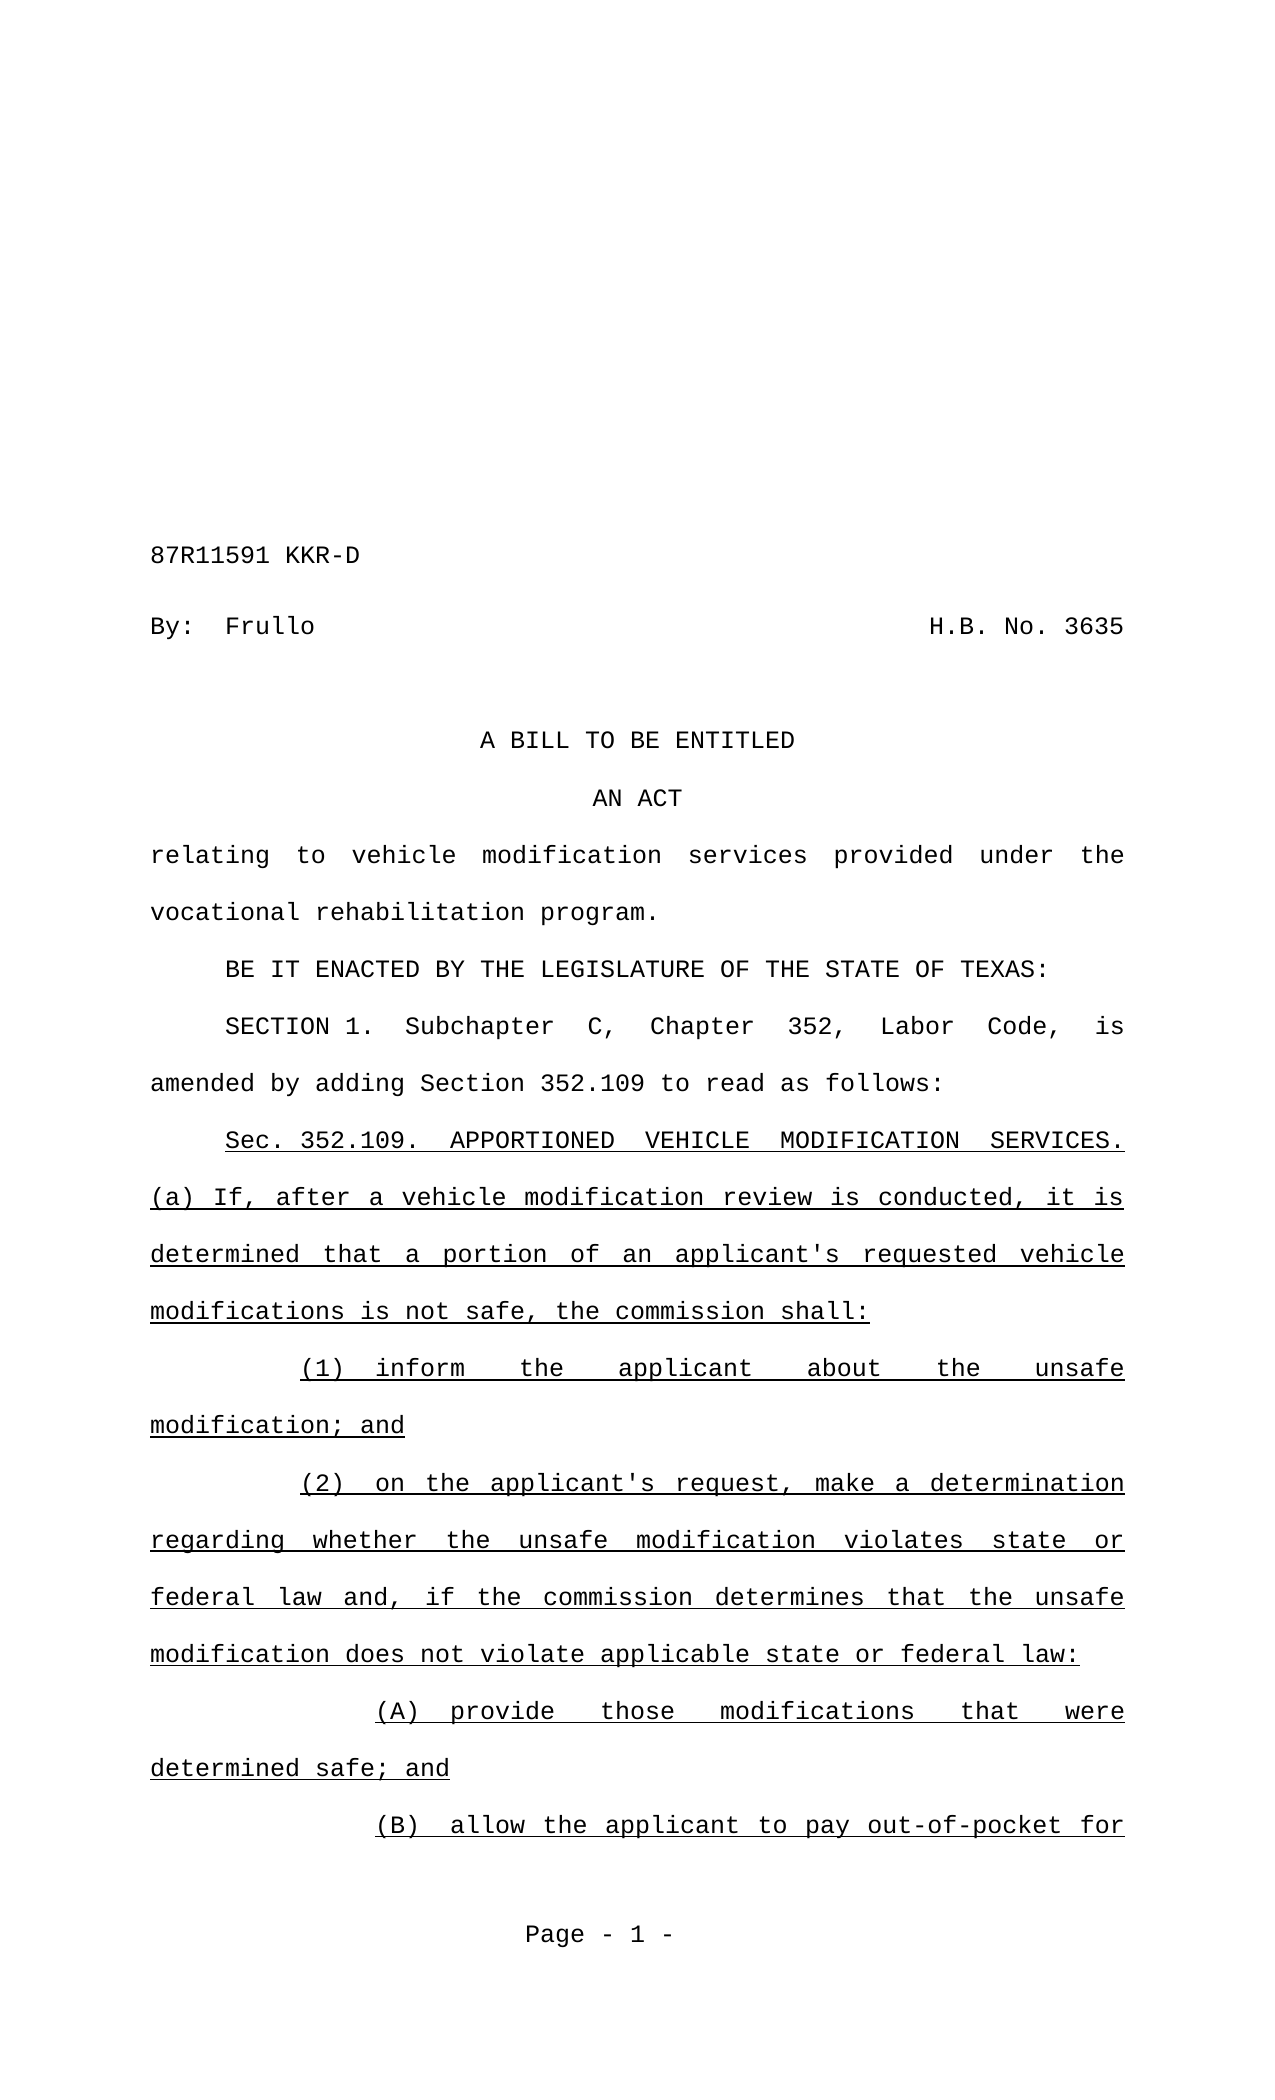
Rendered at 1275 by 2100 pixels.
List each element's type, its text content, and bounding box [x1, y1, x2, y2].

text (2) on the applicant's request, make a determination regarding whether the unsafe modification violates state or federal law and, if the commission determines that the unsafe modification does not violate applicable state or federal law: [150, 1470, 1125, 1550]
text 87R11591 KKR-D [150, 542, 1125, 571]
text AN ACT [150, 785, 1125, 813]
text (2) on the applicant's request, make a determination regarding whether the unsafe modification violates state or federal law and, if the commission determines that the unsafe modification does not violate applicable state or federal law: [150, 1552, 1125, 1608]
text (A) provide those modifications that were determined safe; and [150, 1698, 1125, 1784]
text BE IT ENACTED BY THE LEGISLATURE OF THE STATE OF TEXAS: [150, 956, 1125, 985]
text (1) inform the applicant about the unsafe modification; and [150, 1356, 1125, 1441]
text Sec. 352.109. APPORTIONED VEHICLE MODIFICATION SERVICES. (a) If, after a vehicle modification review is conducted, it is determined that a portion of an applicant's requested vehicle modifications is not safe, the commission shall: [150, 1267, 1125, 1327]
text relating to vehicle modification services provided under the vocational rehabilitation program. [150, 842, 1125, 928]
text A BILL TO BE ENTITLED [150, 728, 1125, 756]
text (2) on the applicant's request, make a determination regarding whether the unsafe modification violates state or federal law and, if the commission determines that the unsafe modification does not violate applicable state or federal law: [150, 1609, 1125, 1670]
text By: Frullo H.B. No. 3635 [150, 614, 1125, 642]
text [150, 1812, 1125, 1841]
text Sec. 352.109. APPORTIONED VEHICLE MODIFICATION SERVICES. (a) If, after a vehicle modification review is conducted, it is determined that a portion of an applicant's requested vehicle modifications is not safe, the commission shall: [150, 1127, 1125, 1265]
text SECTION 1. Subchapter C, Chapter 352, Labor Code, is amended by adding Section 352.109 to read as follows: [150, 1013, 1125, 1099]
